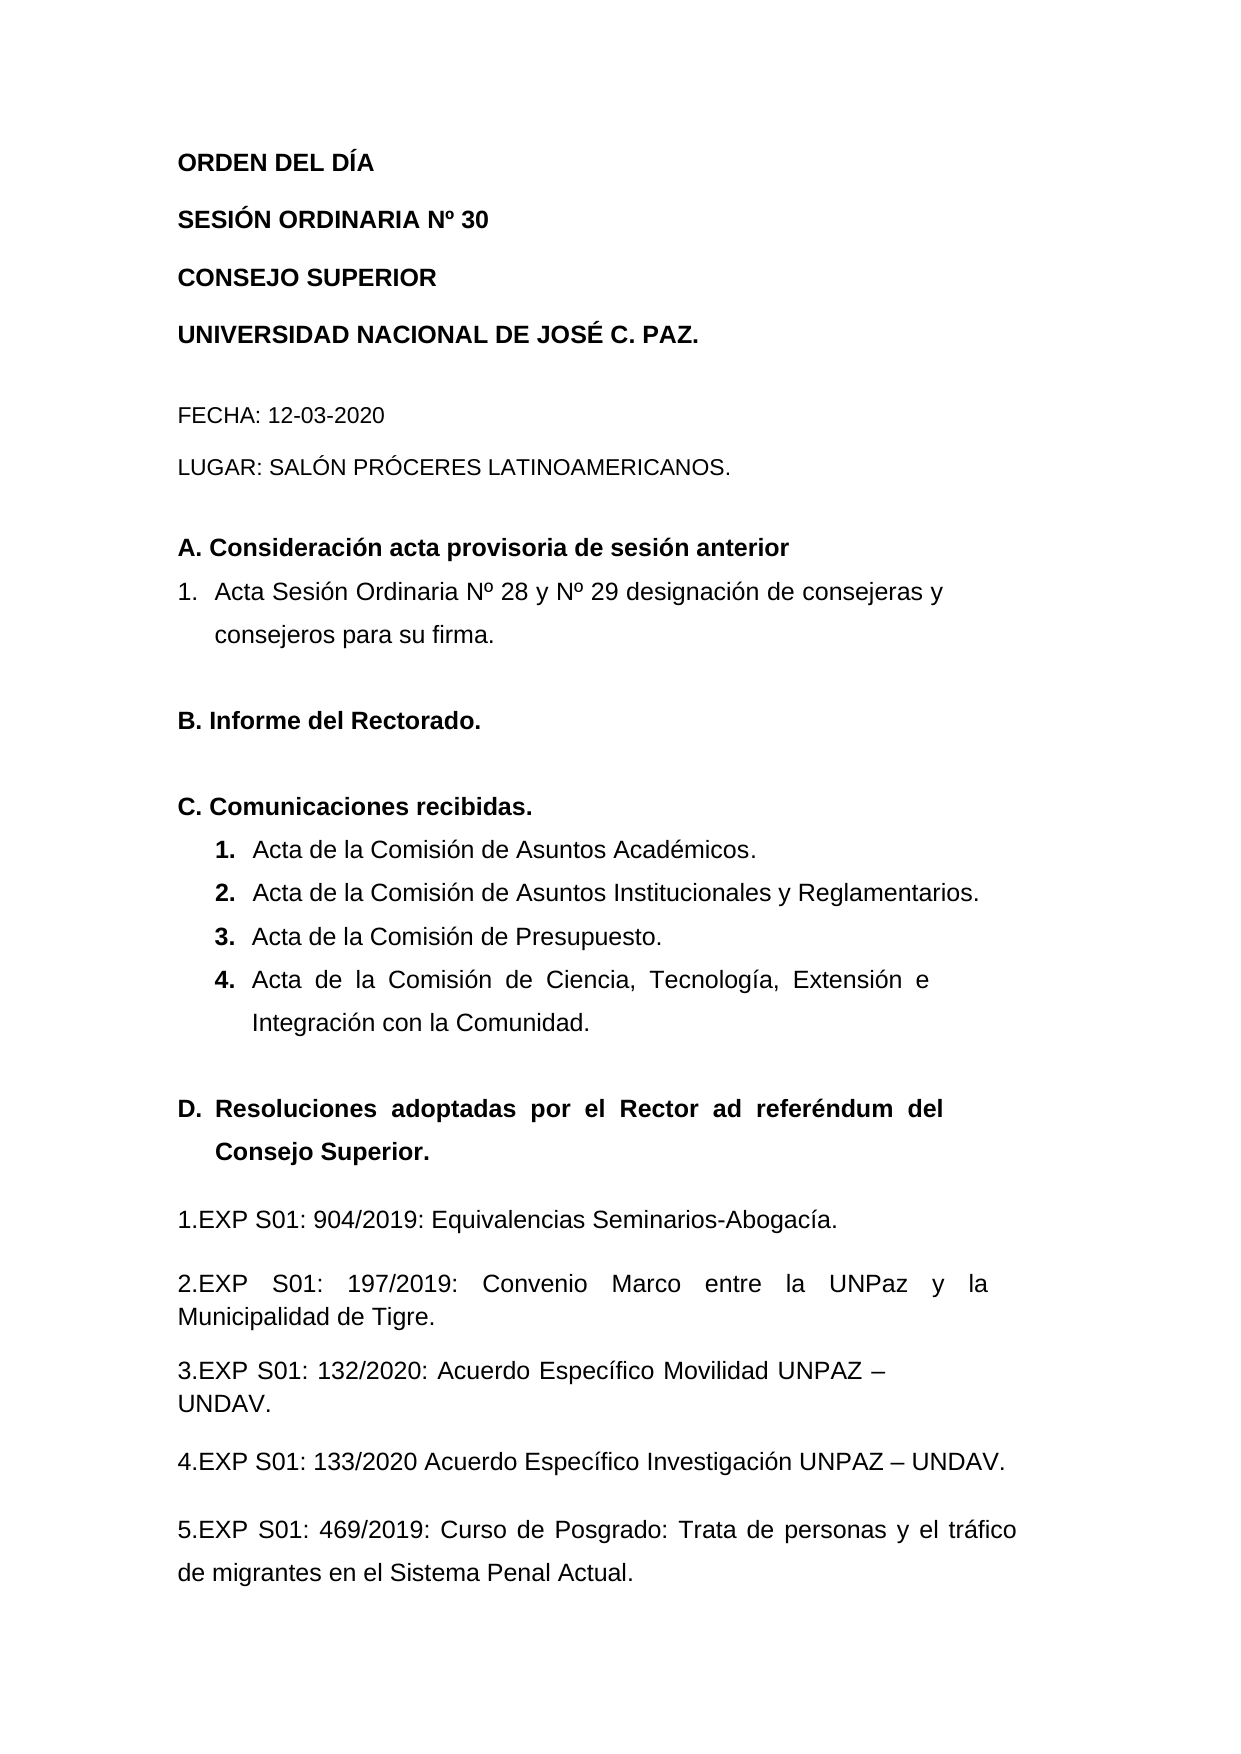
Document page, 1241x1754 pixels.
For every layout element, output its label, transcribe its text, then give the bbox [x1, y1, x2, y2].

text 4.EXP S01: 133/2020 Acuerdo Específico Investigación UNPAZ – UNDAV. [177, 1447, 1063, 1476]
list Acta de la Comisión de Asuntos Académicos. [215, 835, 1063, 864]
text B. Informe del Rectorado. [177, 706, 1063, 734]
list Acta Sesión Ordinaria Nº 28 y Nº 29 designación de consejeras y consejeros para su firma. [177, 576, 945, 648]
text 1.EXP S01: 904/2019: Equivalencias Seminarios-Abogacía. [177, 1205, 1063, 1234]
text SESIÓN ORDINARIA Nº 30 [177, 205, 1063, 234]
text LUGAR: SALÓN PRÓCERES LATINOAMERICANOS. [177, 454, 1063, 481]
list Acta de la Comisión de Presupuesto. [214, 921, 1063, 950]
text 3.EXP S01: 132/2020: Acuerdo Específico Movilidad UNPAZ – UNDAV. [177, 1356, 886, 1418]
text A. Consideración acta provisoria de sesión anterior [177, 533, 1063, 562]
text 5.EXP S01: 469/2019: Curso de Posgrado: Trata de personas y el tráfico de migrantes en el Sistema Penal Actual. [177, 1515, 1019, 1587]
text UNIVERSIDAD NACIONAL DE JOSÉ C. PAZ. [177, 320, 945, 349]
list Resoluciones adoptadas por el Rector ad referéndum del Consejo Superior. [177, 1094, 945, 1166]
list Acta de la Comisión de Ciencia, Tecnología, Extensión e Integración con la Comunidad. [214, 964, 930, 1036]
text ORDEN DEL DÍA [177, 148, 1063, 176]
text FECHA: 12-03-2020 [177, 402, 1063, 428]
text CONSEJO SUPERIOR [177, 263, 1063, 291]
text C. Comunicaciones recibidas. [177, 792, 1063, 821]
list Acta de la Comisión de Asuntos Institucionales y Reglamentarios. [215, 878, 1063, 907]
text 2.EXP S01: 197/2019: Convenio Marco entre la UNPaz y la Municipalidad de Tigre. [177, 1269, 989, 1331]
